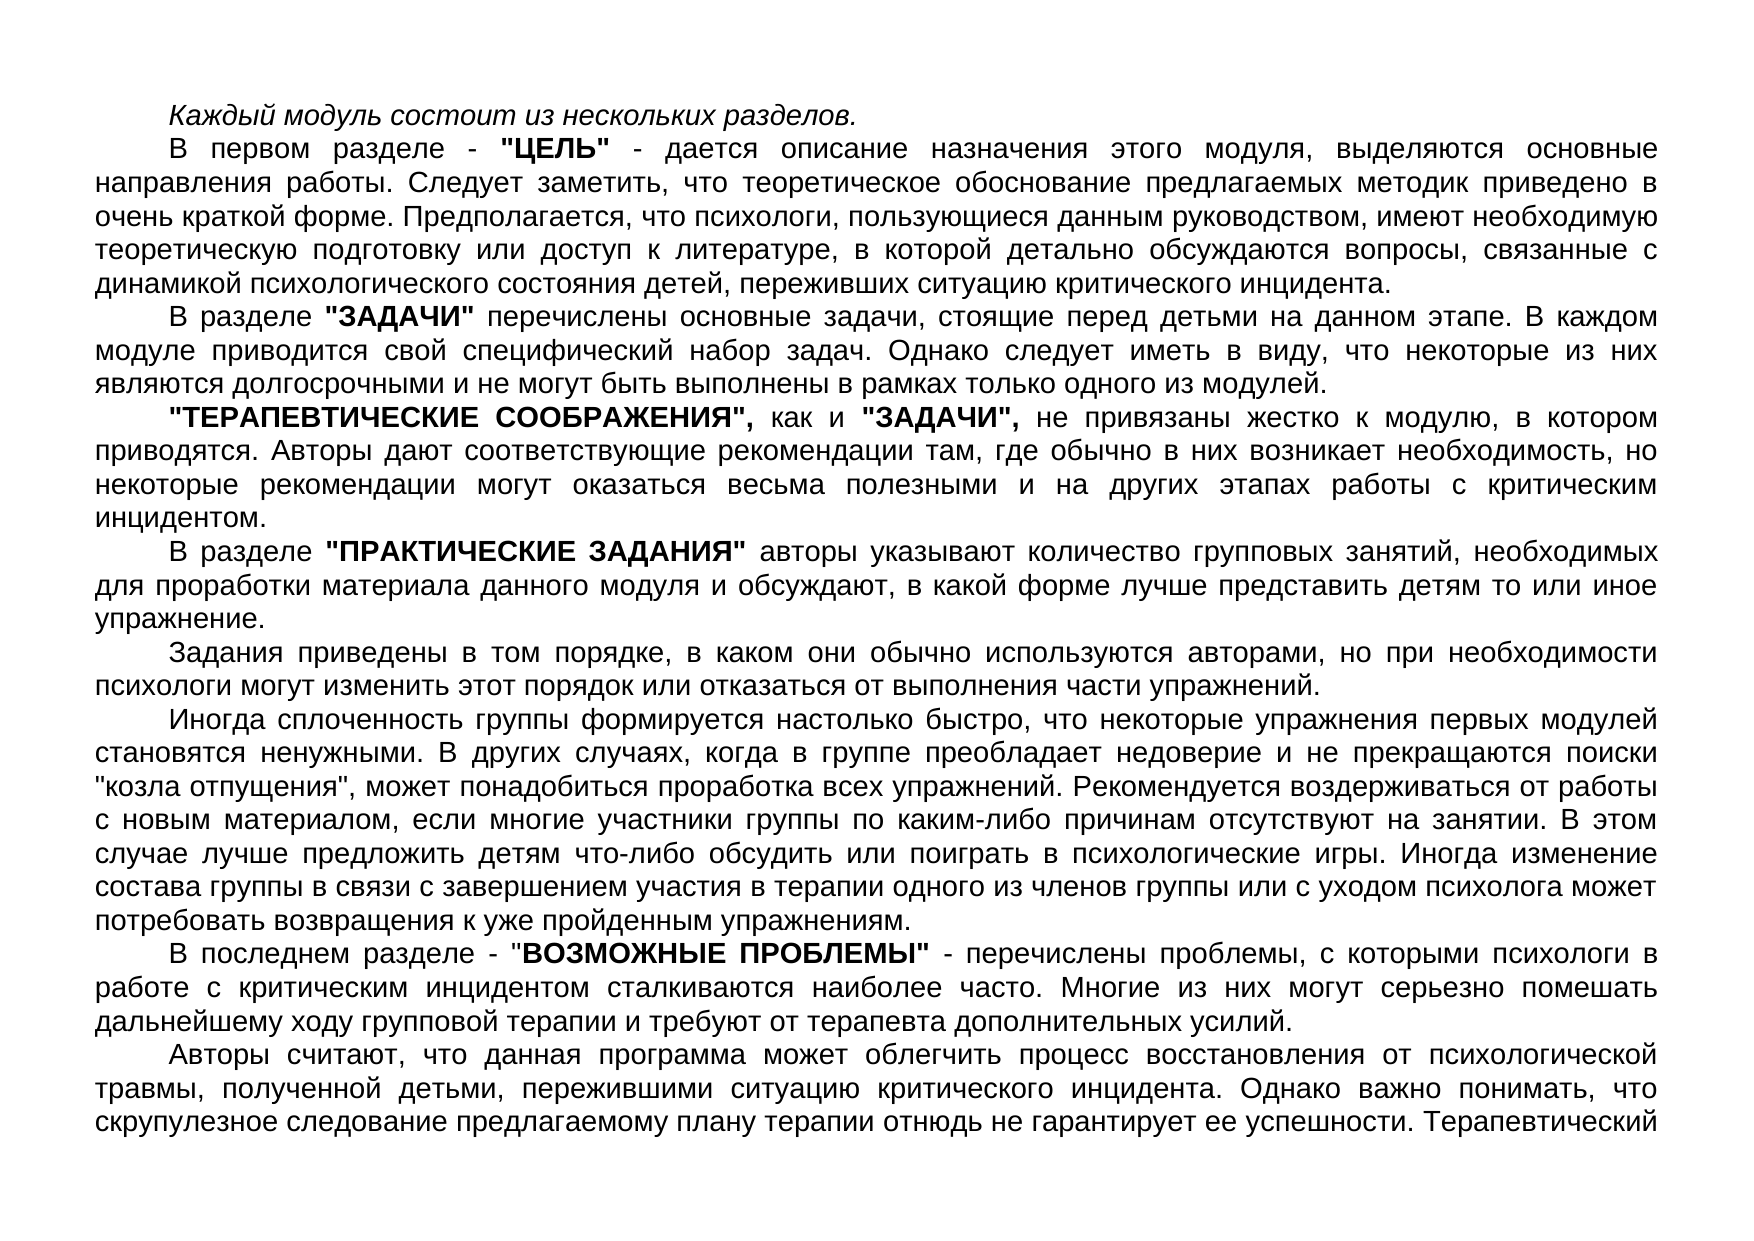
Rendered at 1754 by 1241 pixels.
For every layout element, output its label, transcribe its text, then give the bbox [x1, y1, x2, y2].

text Каждый модуль состоит из нескольких разделов. [94, 98, 1659, 131]
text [94, 1037, 1659, 1138]
text В разделе "ЗАДАЧИ" перечислены основные задачи, стоящие перед детьми на данном этапе. В каждом модуле приводится свой специфический набор задач. Однако следует иметь в виду, что некоторые из них являются долгосрочными и не могут быть выполнены в рамках только одного из модулей. [94, 299, 1659, 400]
text "ТЕРАПЕВТИЧЕСКИЕ СООБРАЖЕНИЯ", как и "ЗАДАЧИ", не привязаны жестко к модулю, в котором приводятся. Авторы дают соответствующие рекомендации там, где обычно в них возникает необходимость, но некоторые рекомендации могут оказаться весьма полезными и на других этапах работы с критическим инцидентом. [94, 400, 1659, 534]
text В разделе "ПРАКТИЧЕСКИЕ ЗАДАНИЯ" авторы указывают количество групповых занятий, необходимых для проработки материала данного модуля и обсуждают, в какой форме лучше представить детям то или иное упражнение. [94, 534, 1659, 634]
text В первом разделе - "ЦЕЛЬ" - дается описание назначения этого модуля, выделяются основные направления работы. Следует заметить, что теоретическое обоснование предлагаемых методик приведено в очень краткой форме. Предполагается, что психологи, пользующиеся данным руководством, имеют необходимую теоретическую подготовку или доступ к литературе, в которой детально обсуждаются вопросы, связанные с динамикой психологического состояния детей, переживших ситуацию критического инцидента. [94, 131, 1659, 299]
text Задания приведены в том порядке, в каком они обычно используются авторами, но при необходимости психологи могут изменить этот порядок или отказаться от выполнения части упражнений. [94, 634, 1659, 702]
text В последнем разделе - "ВОЗМОЖНЫЕ ПРОБЛЕМЫ" - перечислены проблемы, с которыми психологи в работе с критическим инцидентом сталкиваются наиболее часто. Многие из них могут серьезно помешать дальнейшему ходу групповой терапии и требуют от терапевта дополнительных усилий. [94, 936, 1659, 1037]
text Иногда сплоченность группы формируется настолько быстро, что некоторые упражнения первых модулей становятся ненужными. В других случаях, когда в группе преобладает недоверие и не прекращаются поиски "козла отпущения", может понадобиться проработка всех упражнений. Рекомендуется воздерживаться от работы с новым материалом, если многие участники группы по каким-либо причинам отсутствуют на занятии. В этом случае лучше предложить детям что-либо обсудить или поиграть в психологические игры. Иногда изменение состава группы в связи с завершением участия в терапии одного из членов группы или с уходом психолога может потребовать возвращения к уже пройденным упражнениям. [94, 702, 1659, 936]
